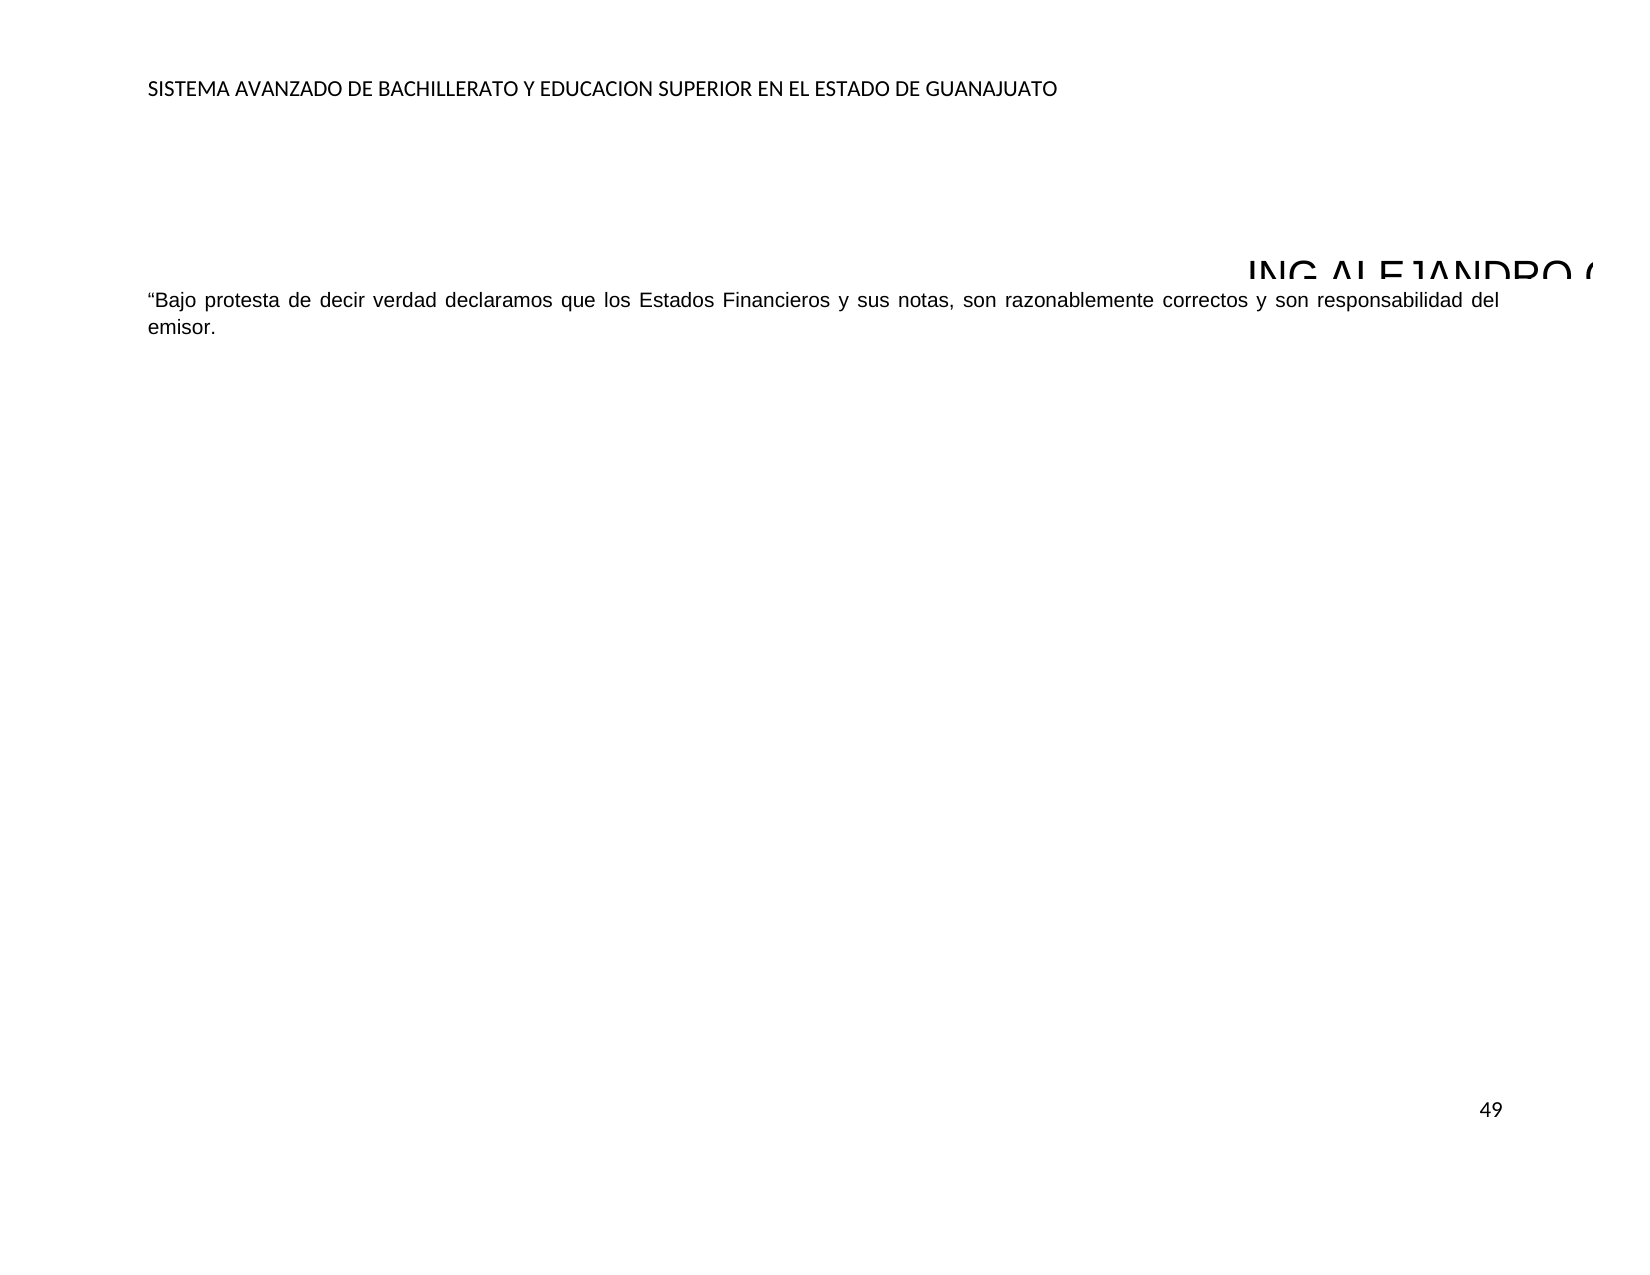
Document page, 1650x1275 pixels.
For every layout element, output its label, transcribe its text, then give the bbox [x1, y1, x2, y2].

text “Bajo protesta de decir verdad declaramos que los Estados Financieros y sus notas, son razonablemente correctos y son responsabilidad del emisor. [148, 177, 1502, 339]
